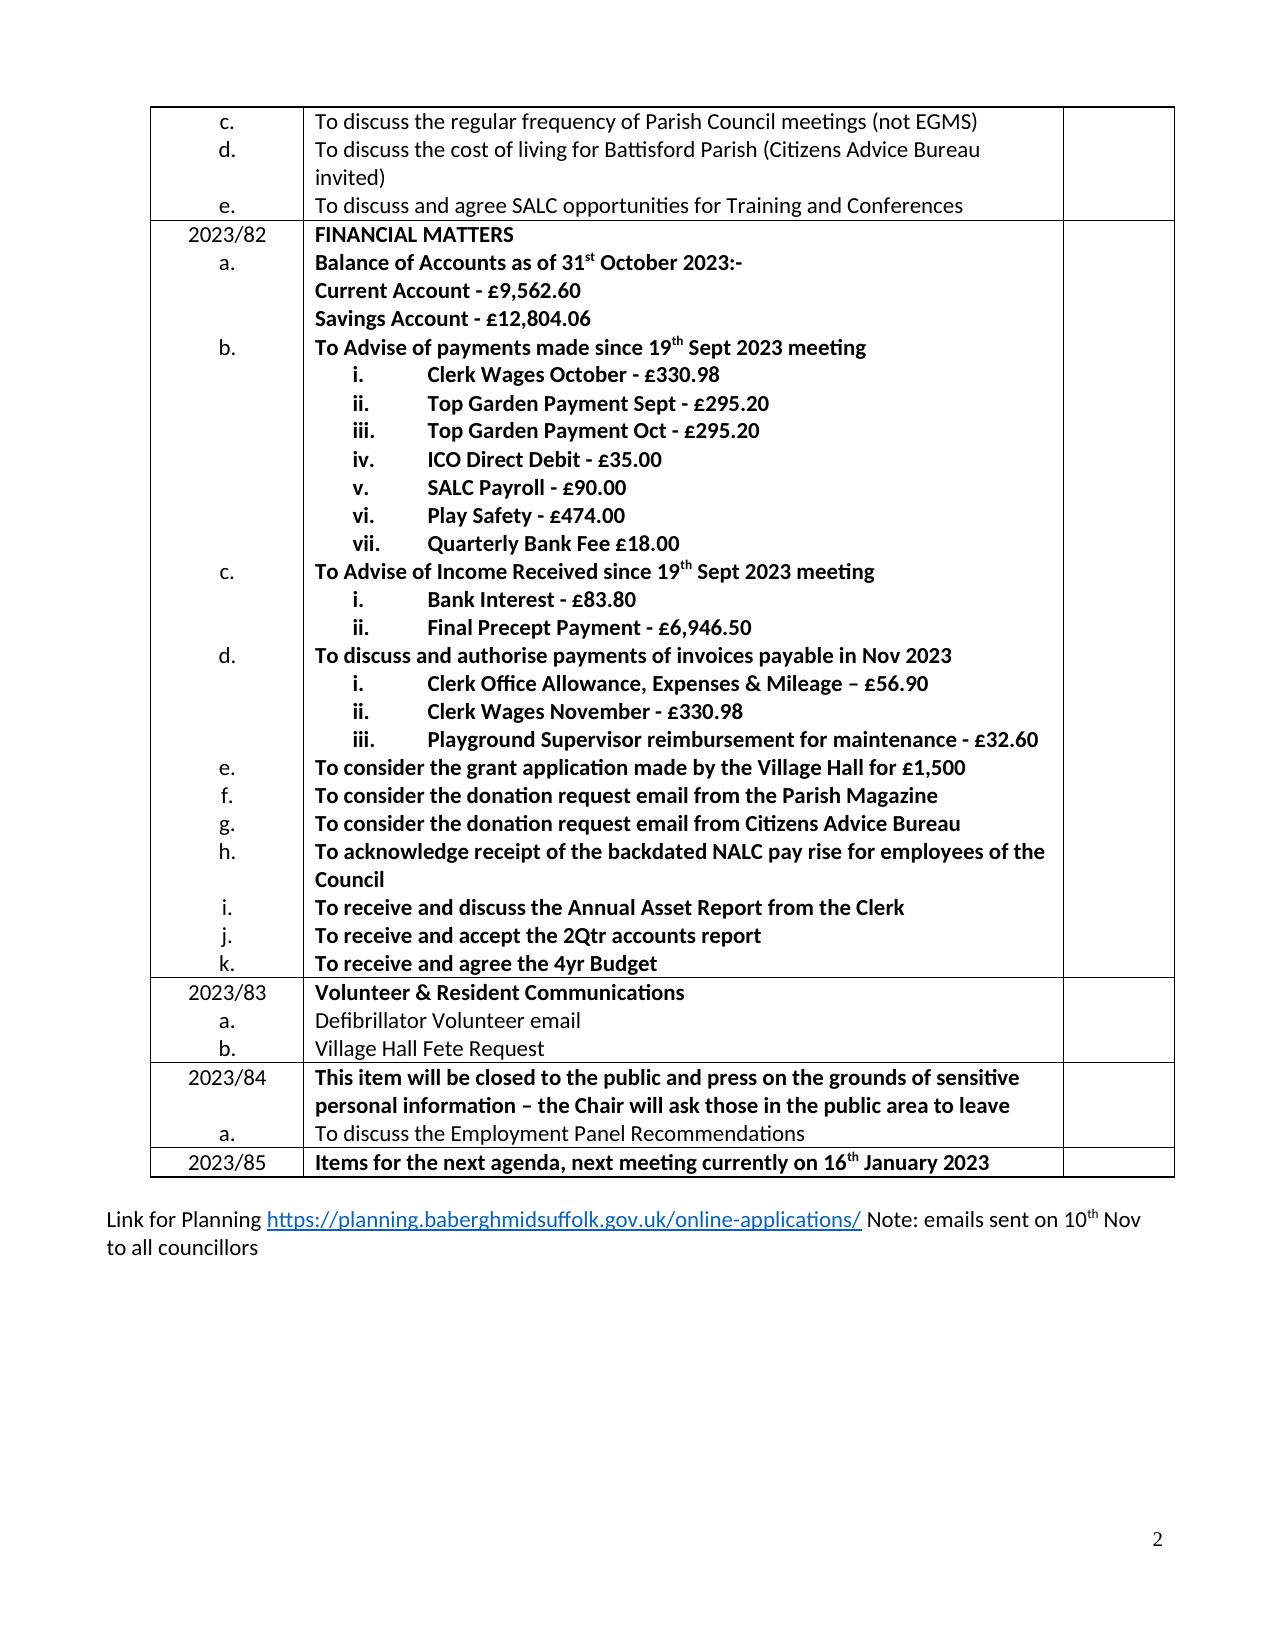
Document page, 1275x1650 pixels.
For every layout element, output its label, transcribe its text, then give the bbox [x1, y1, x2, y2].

table_cell 2023/85 [151, 1148, 303, 1176]
table_cell [1064, 1063, 1174, 1147]
table_cell [1064, 221, 1174, 977]
table_cell Volunteer & Resident Communications Defibrillator Volunteer email Village Hall Fete Request [304, 978, 1063, 1062]
table_cell 2023/82 a. b. c. d. e. f. g. h. i. j. k. [151, 221, 303, 977]
table_cell [1064, 978, 1174, 1062]
table_cell 2023/83 a. b. [151, 978, 303, 1062]
text Link for Planning https://planning.baberghmidsuffolk.gov.uk/online-applications/ Note: emails sent on 10th Nov to all councillors [106, 1205, 1163, 1261]
table_cell Items for the next agenda, next meeting currently on 16th January 2023 [304, 1148, 1063, 1176]
table_cell This item will be closed to the public and press on the grounds of sensitive personal information – the Chair will ask those in the public area to leave To discuss the Employment Panel Recommendations [304, 1063, 1063, 1147]
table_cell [151, 108, 303, 219]
table_cell [1064, 108, 1174, 219]
table_cell [1064, 1148, 1174, 1176]
table_cell FINANCIAL MATTERS Balance of Accounts as of 31st October 2023:- Current Account - £9,562.60 Savings Account - £12,804.06 To Advise of payments made since 19th Sept 2023 meeting Clerk Wages October - £330.98 Top Garden Payment Sept - £295.20 Top Garden Payment Oct - £295.20 ICO Direct Debit - £35.00 SALC Payroll - £90.00 Play Safety - £474.00 Quarterly Bank Fee £18.00 To Advise of Income Received since 19th Sept 2023 meeting Bank Interest - £83.80 Final Precept Payment - £6,946.50 To discuss and authorise payments of invoices payable in Nov 2023 Clerk Office Allowance, Expenses & Mileage – £56.90 Clerk Wages November - £330.98 Playground Supervisor reimbursement for maintenance - £32.60 To consider the grant application made by the Village Hall for £1,500 To consider the donation request email from the Parish Magazine To consider the donation request email from Citizens Advice Bureau To acknowledge receipt of the backdated NALC pay rise for employees of the Council To receive and discuss the Annual Asset Report from the Clerk To receive and accept the 2Qtr accounts report To receive and agree the 4yr Budget [304, 221, 1063, 977]
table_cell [304, 108, 1063, 219]
table_cell 2023/84 a. [151, 1063, 303, 1147]
